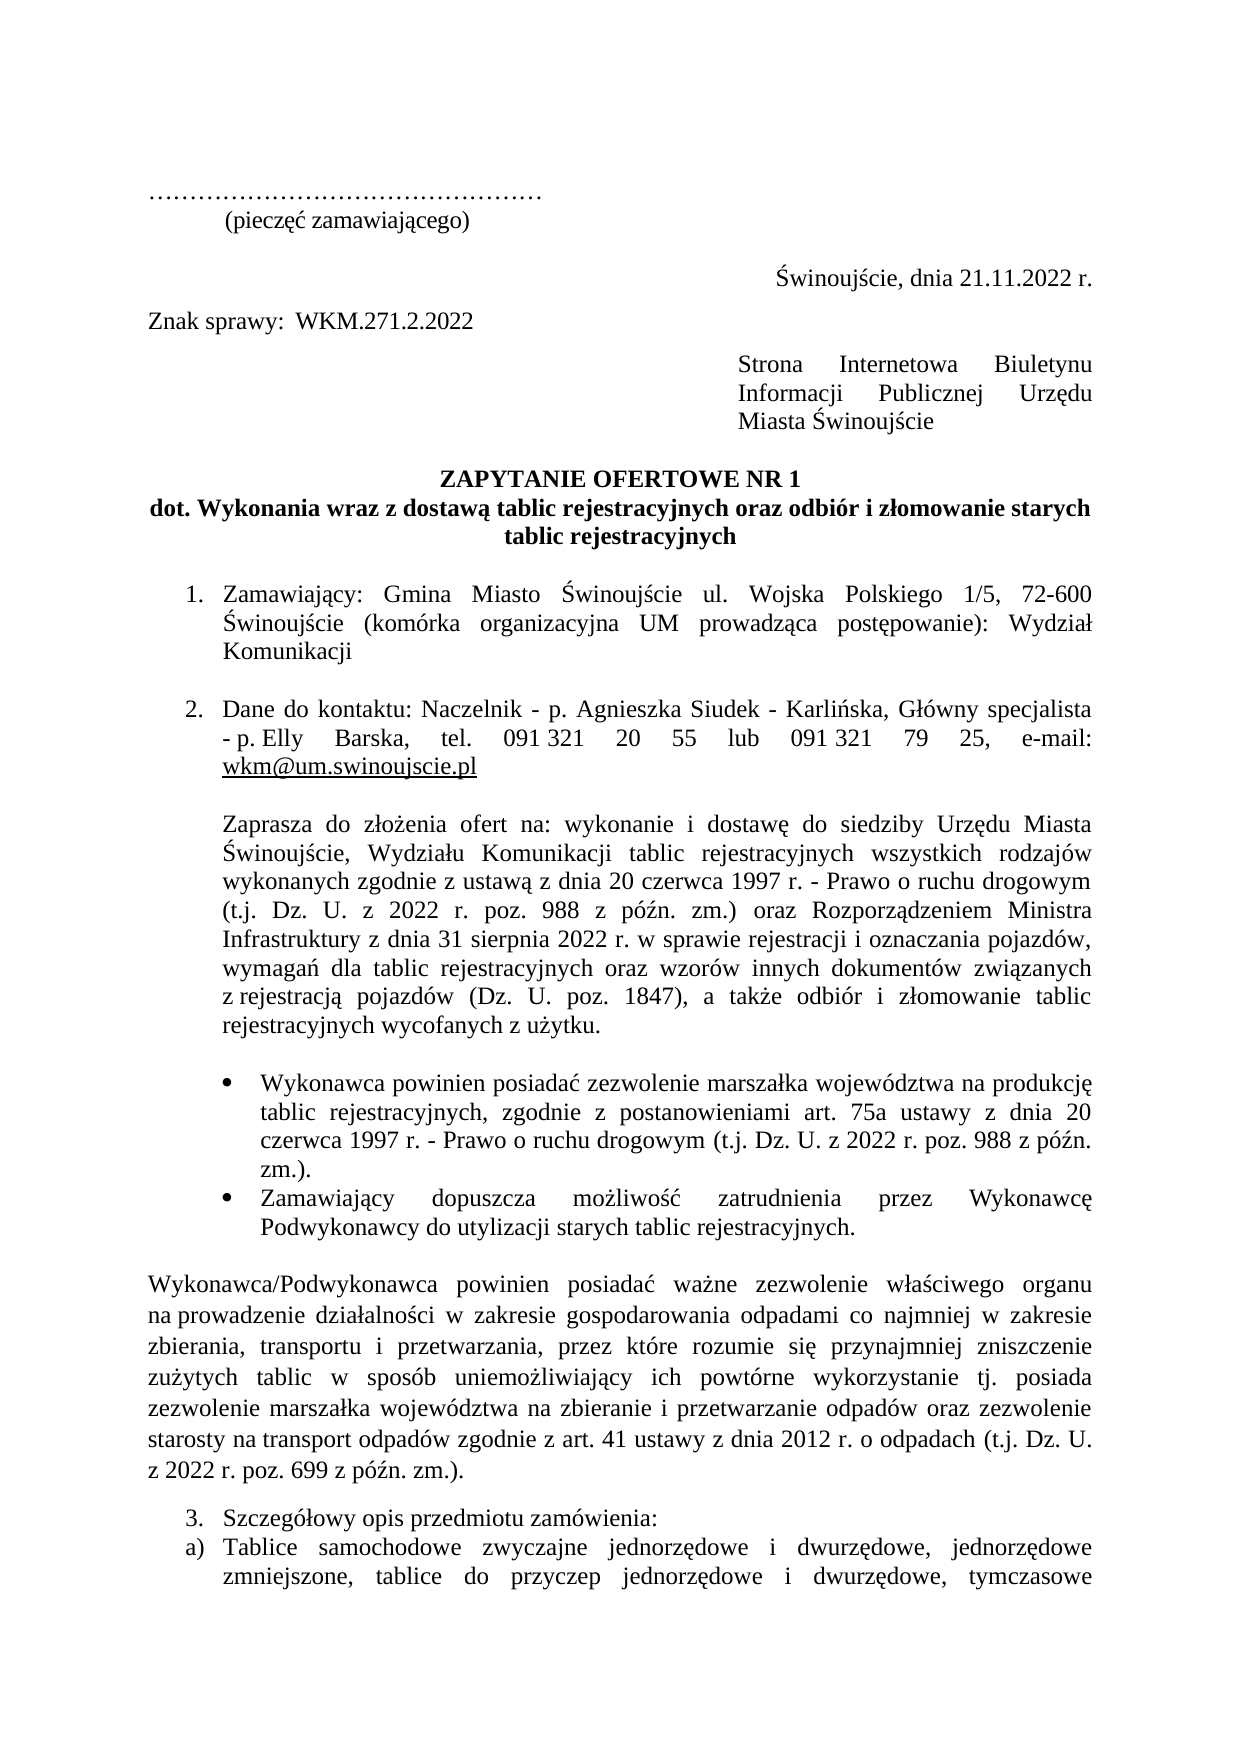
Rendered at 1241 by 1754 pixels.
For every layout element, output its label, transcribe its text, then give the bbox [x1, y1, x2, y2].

list Dane do kontaktu: Naczelnik - p. Agnieszka Siudek - Karlińska, Główny specjalista - p. Elly Barska, tel. 091 321 20 55 lub 091 321 79 25, e-mail: wkm@um.swinoujscie.pl [185, 694, 1093, 780]
list Szczegółowy opis przedmiotu zamówienia: [185, 1503, 1093, 1532]
list Wykonawca powinien posiadać zezwolenie marszałka województwa na produkcję tablic rejestracyjnych, zgodnie z postanowieniami art. 75a ustawy z dnia 20 czerwca 1997 r. - Prawo o ruchu drogowym (t.j. Dz. U. z 2022 r. poz. 988 z późn. zm.). [223, 1068, 1093, 1183]
list Zamawiający: Gmina Miasto Świnoujście ul. Wojska Polskiego 1/5, 72-600 Świnoujście (komórka organizacyjna UM prowadząca postępowanie): Wydział Komunikacji [185, 579, 1093, 665]
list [185, 1532, 1093, 1589]
text (pieczęć zamawiającego) [148, 205, 1093, 234]
text Wykonawca/Podwykonawca powinien posiadać ważne zezwolenie właściwego organu na prowadzenie działalności w zakresie gospodarowania odpadami co najmniej w zakresie zbierania, transportu i przetwarzania, przez które rozumie się przynajmniej zniszczenie zużytych tablic w sposób uniemożliwiający ich powtórne wykorzystanie tj. posiada zezwolenie marszałka województwa na zbieranie i przetwarzanie odpadów oraz zezwolenie starosty na transport odpadów zgodnie z art. 41 ustawy z dnia 2012 r. o odpadach (t.j. Dz. U. z 2022 r. poz. 699 z późn. zm.). [148, 1269, 1093, 1484]
text Świnoujście, dnia 21.11.2022 r. [148, 263, 1093, 291]
text dot. Wykonania wraz z dostawą tablic rejestracyjnych oraz odbiór i złomowanie starych tablic rejestracyjnych [148, 493, 1093, 550]
text Zaprasza do złożenia ofert na: wykonanie i dostawę do siedziby Urzędu Miasta Świnoujście, Wydziału Komunikacji tablic rejestracyjnych wszystkich rodzajów wykonanych zgodnie z ustawą z dnia 20 czerwca 1997 r. - Prawo o ruchu drogowym (t.j. Dz. U. z 2022 r. poz. 988 z późn. zm.) oraz Rozporządzeniem Ministra Infrastruktury z dnia 31 sierpnia 2022 r. w sprawie rejestracji i oznaczania pojazdów, wymagań dla tablic rejestracyjnych oraz wzorów innych dokumentów związanych z rejestracją pojazdów (Dz. U. poz. 1847), a także odbiór i złomowanie tablic rejestracyjnych wycofanych z użytku. [222, 809, 1093, 1039]
text Znak sprawy: WKM.271.2.2022 [148, 306, 1093, 334]
text ………………………………………… [148, 176, 1093, 205]
list Zamawiający dopuszcza możliwość zatrudnienia przez Wykonawcę Podwykonawcy do utylizacji starych tablic rejestracyjnych. [223, 1183, 1093, 1241]
text ZAPYTANIE OFERTOWE NR 1 [148, 464, 1093, 493]
text Strona Internetowa Biuletynu Informacji Publicznej Urzędu Miasta Świnoujście [738, 349, 1093, 435]
